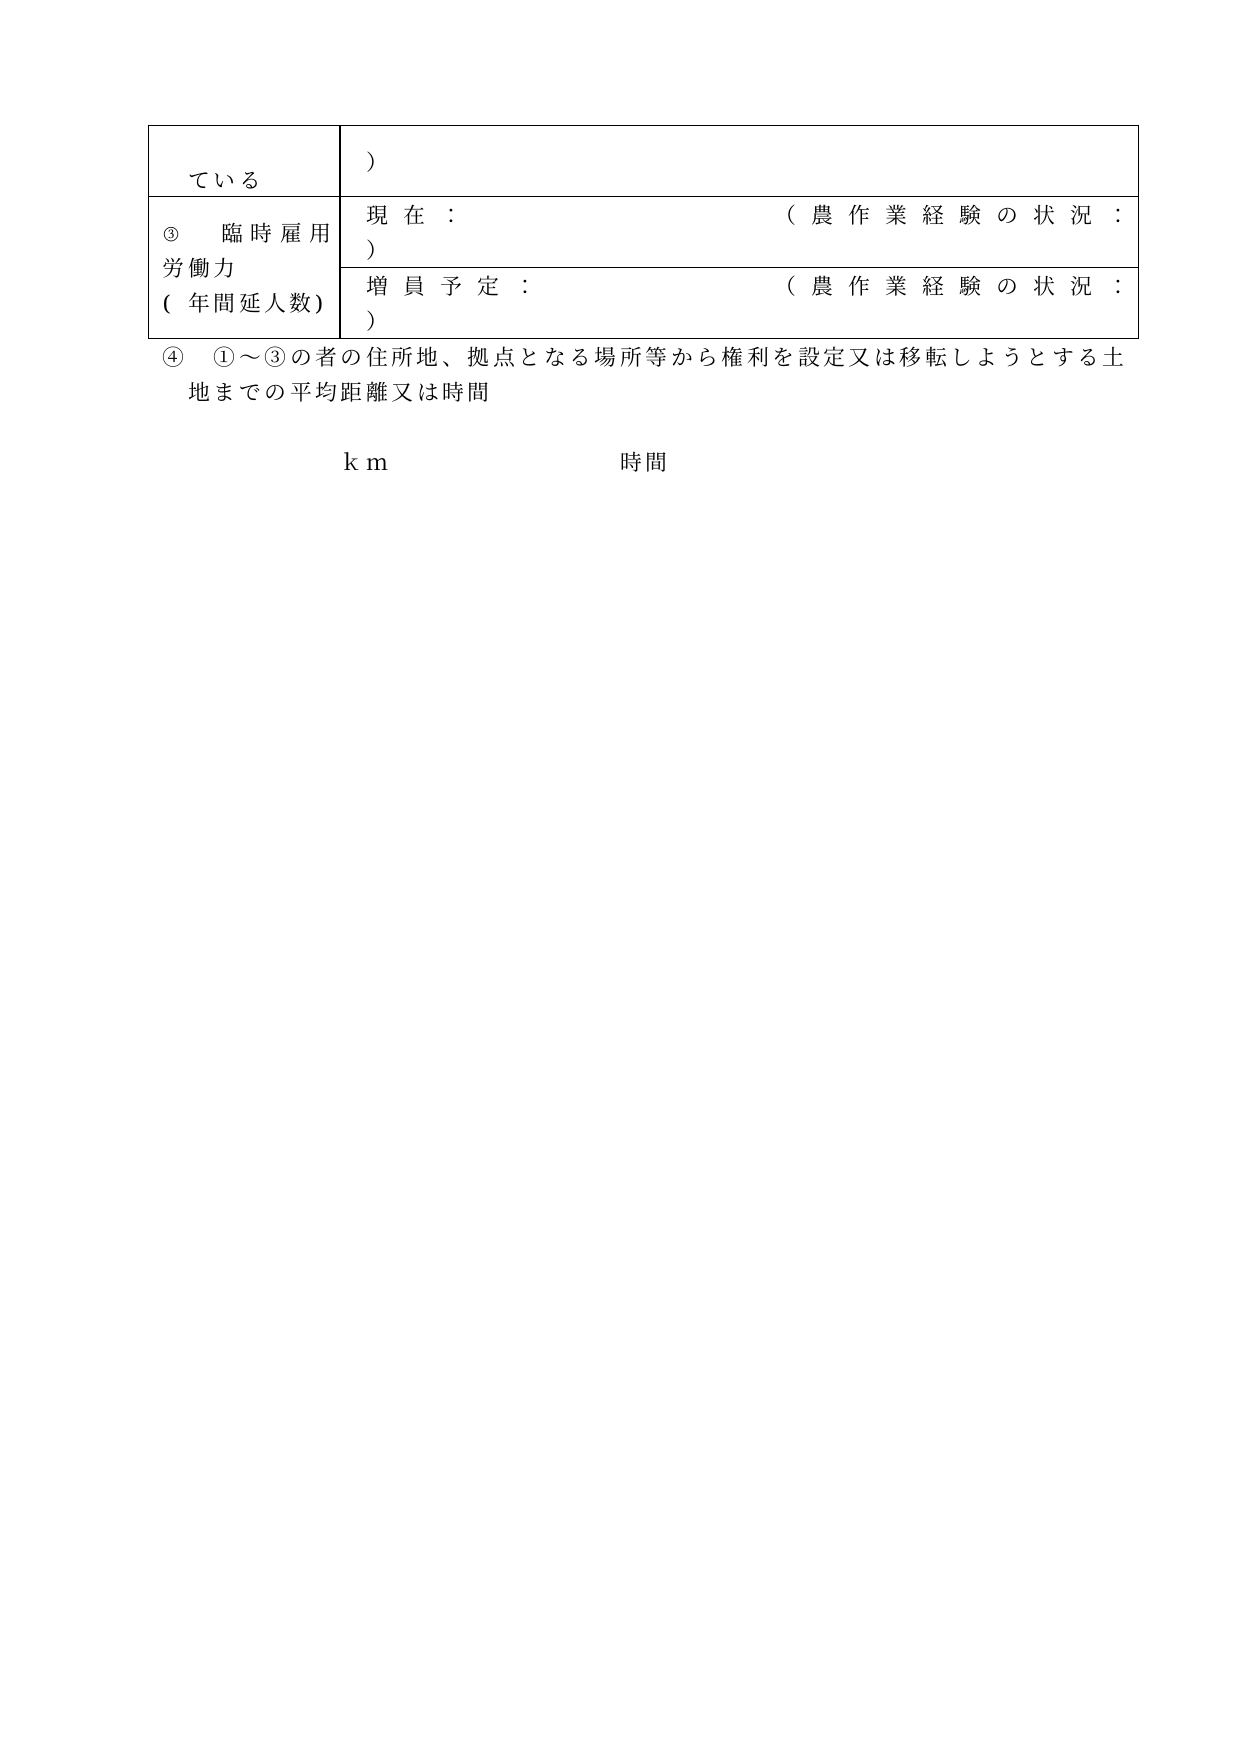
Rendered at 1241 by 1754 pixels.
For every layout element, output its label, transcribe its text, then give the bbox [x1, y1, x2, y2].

text ｋｍ 時間 [112, 444, 1128, 479]
table_cell 現在： （農作業経験の状況： ） [341, 197, 1138, 267]
table_cell 増員予定： （農作業経験の状況： ） [341, 268, 1138, 338]
table_cell ③ 臨時雇用労働力 (年間延人数) [149, 197, 339, 338]
text ④ ①～③の者の住所地、拠点となる場所等から権利を設定又は移転しようとする土地までの平均距離又は時間 [112, 339, 1128, 409]
table_cell 増員予定： （農作業経験の状況： ） [341, 126, 1138, 196]
